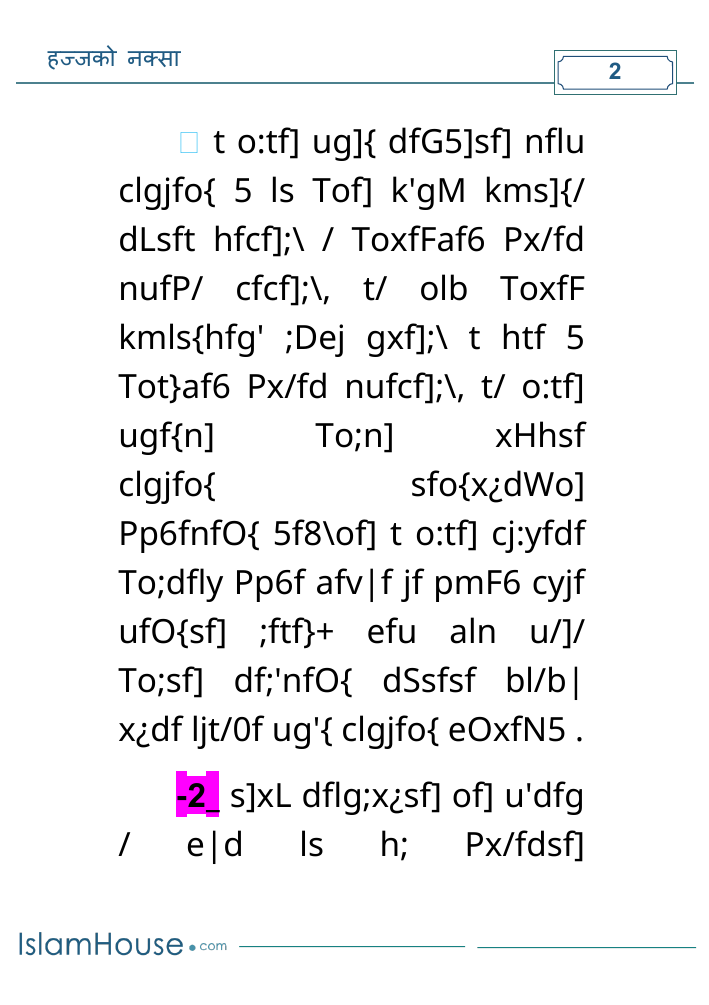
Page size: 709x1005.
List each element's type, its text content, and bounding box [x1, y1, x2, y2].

picture [12, 928, 466, 961]
text t o:tf] ug]{ dfG5]sf] nflu clgjfo{ 5 ls Tof] k'gM kms]{/ dLsft hfcf];\ / ToxfFaf6 Px/fd nufP/ cfcf];\, t/ olb ToxfF kmls{hfg' ;Dej gxf];\ t htf 5 Tot}af6 Px/fd nufcf];\, t/ o:tf] ugf{n] To;n] xHhsf clgjfo{ sfo{x¿dWo] Pp6fnfO{ 5f8\of] t o:tf] cj:yfdf To;dfly Pp6f afv|f jf pmF6 cyjf ufO{sf] ;ftf}+ efu aln u/]/ To;sf] df;'nfO{ dSsfsf bl/b|x¿df ljt/0f ug'{ clgjfo{ eOxfN5 . [118, 118, 586, 751]
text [118, 771, 586, 866]
picture [471, 929, 697, 962]
picture [180, 132, 197, 153]
